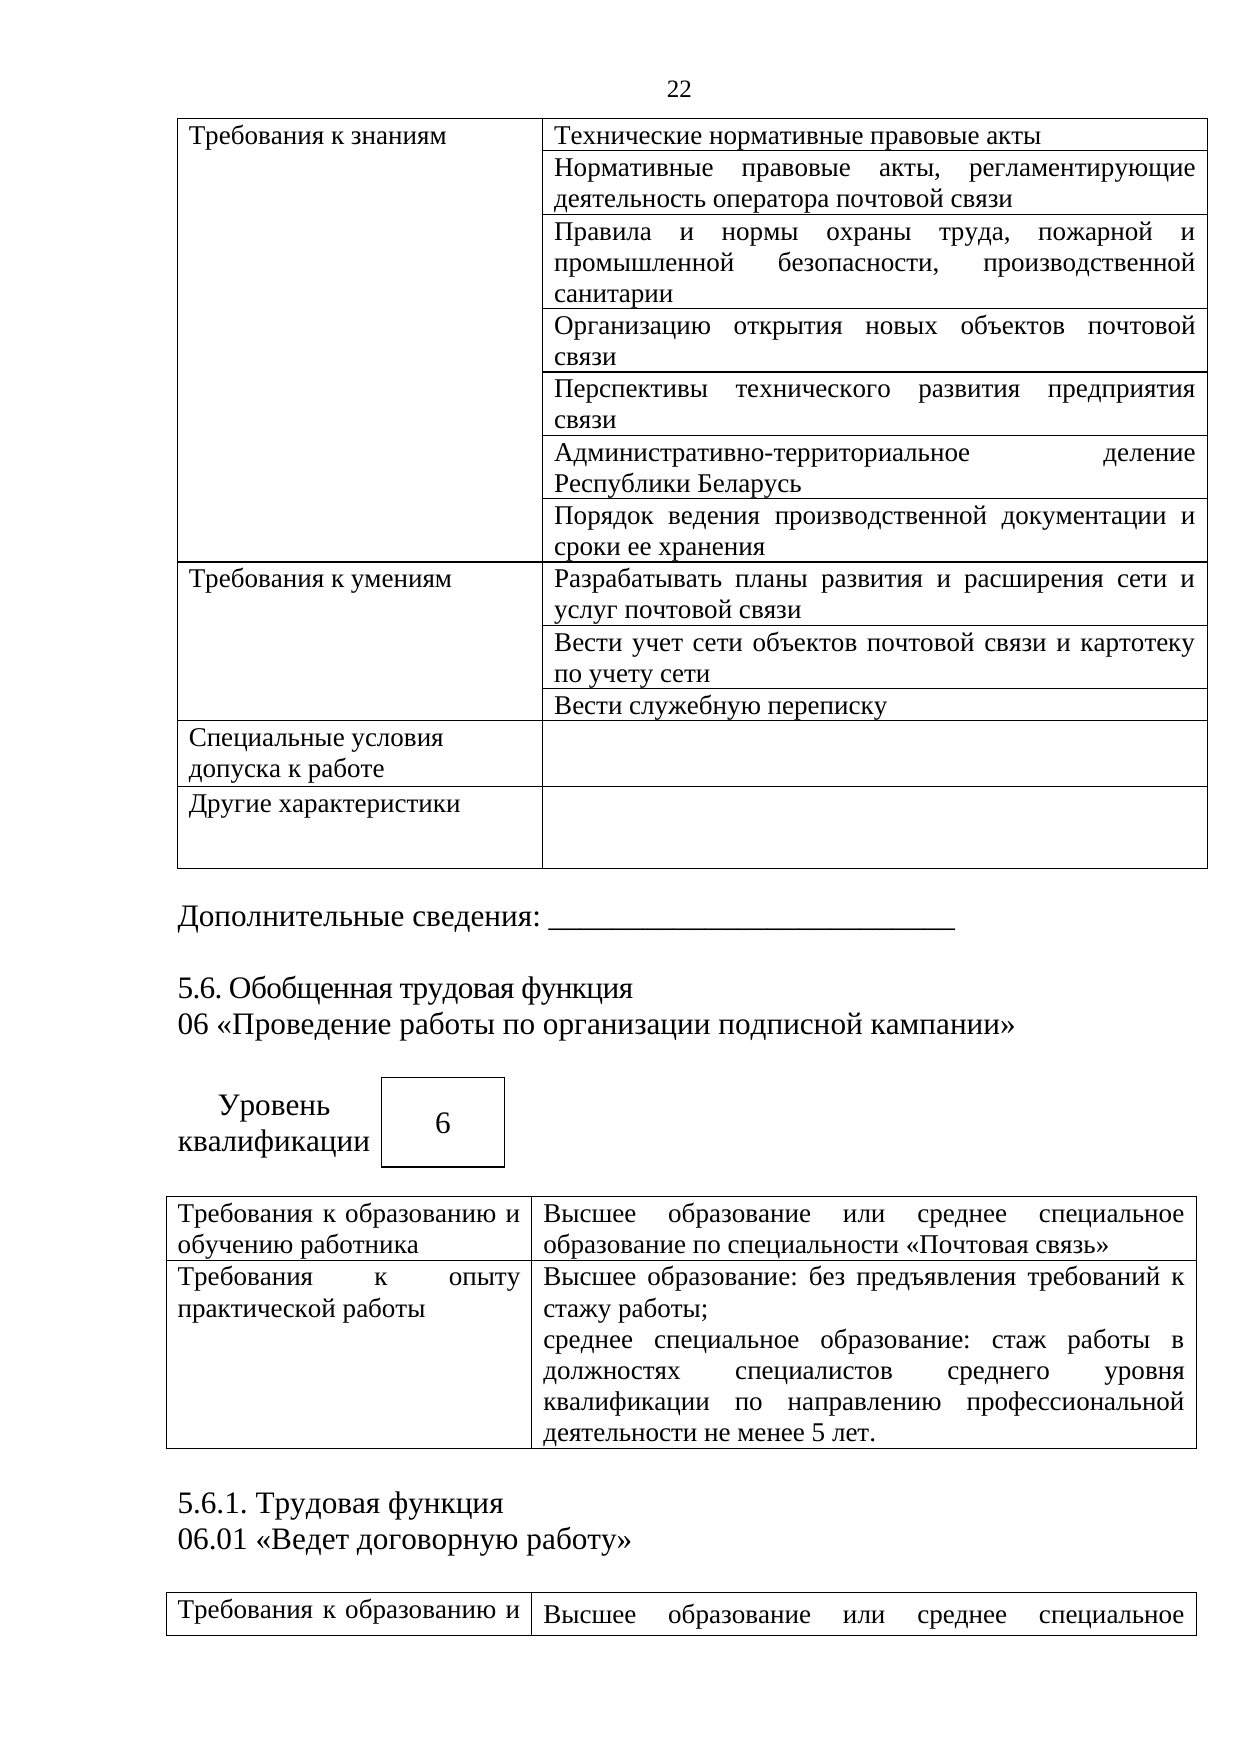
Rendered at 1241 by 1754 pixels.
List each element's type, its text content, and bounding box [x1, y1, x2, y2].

table_cell Требования к знаниям [178, 119, 542, 561]
table_cell Другие характеристики [178, 787, 542, 868]
table_cell Организацию открытия новых объектов почтовой связи [543, 309, 1207, 371]
table_cell Разрабатывать планы развития и расширения сети и услуг почтовой связи [543, 563, 1207, 625]
table_header Требования к образованию и обучению работника [167, 1197, 531, 1259]
table_cell Технические нормативные правовые акты [543, 119, 1207, 150]
table_cell Административно-территориальное деление Республики Беларусь [543, 436, 1207, 498]
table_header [167, 1593, 531, 1635]
table_cell Высшее образование: без предъявления требований к стажу работы; среднее специальное образование: стаж работы в должностях специалистов среднего уровня квалификации по направлению профессиональной деятельности не менее 5 лет. [532, 1261, 1196, 1447]
table_cell [543, 721, 1207, 786]
text 06 «Проведение работы по организации подписной кампании» [177, 1005, 1181, 1041]
text 06.01 «Ведет договорную работу» [177, 1520, 1181, 1556]
table_cell Специальные условия допуска к работе [178, 721, 542, 786]
table_cell Перспективы технического развития предприятия связи [543, 373, 1207, 435]
table_cell [543, 787, 1207, 868]
table_cell Требования к умениям [178, 563, 542, 720]
table_cell Порядок ведения производственной документации и сроки ее хранения [543, 499, 1207, 561]
table_header 6 [382, 1078, 504, 1166]
table_cell Требования к опыту практической работы [167, 1261, 531, 1447]
text 5.6.1. Трудовая функция [177, 1484, 1181, 1520]
table_cell Вести служебную переписку [543, 689, 1207, 720]
table_cell Правила и нормы охраны труда, пожарной и промышленной безопасности, производственной санитарии [543, 215, 1207, 308]
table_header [532, 1593, 1196, 1635]
text 5.6. Обобщенная трудовая функция [177, 969, 1181, 1005]
table_cell Нормативные правовые акты, регламентирующие деятельность оператора почтовой связи [543, 151, 1207, 214]
table_header Высшее образование или среднее специальное образование по специальности «Почтовая связь» [532, 1197, 1196, 1259]
table_cell Вести учет сети объектов почтовой связи и картотеку по учету сети [543, 626, 1207, 688]
table_header Уровень квалификации [166, 1077, 381, 1166]
list Дополнительные сведения: __________________________ [177, 897, 1181, 933]
